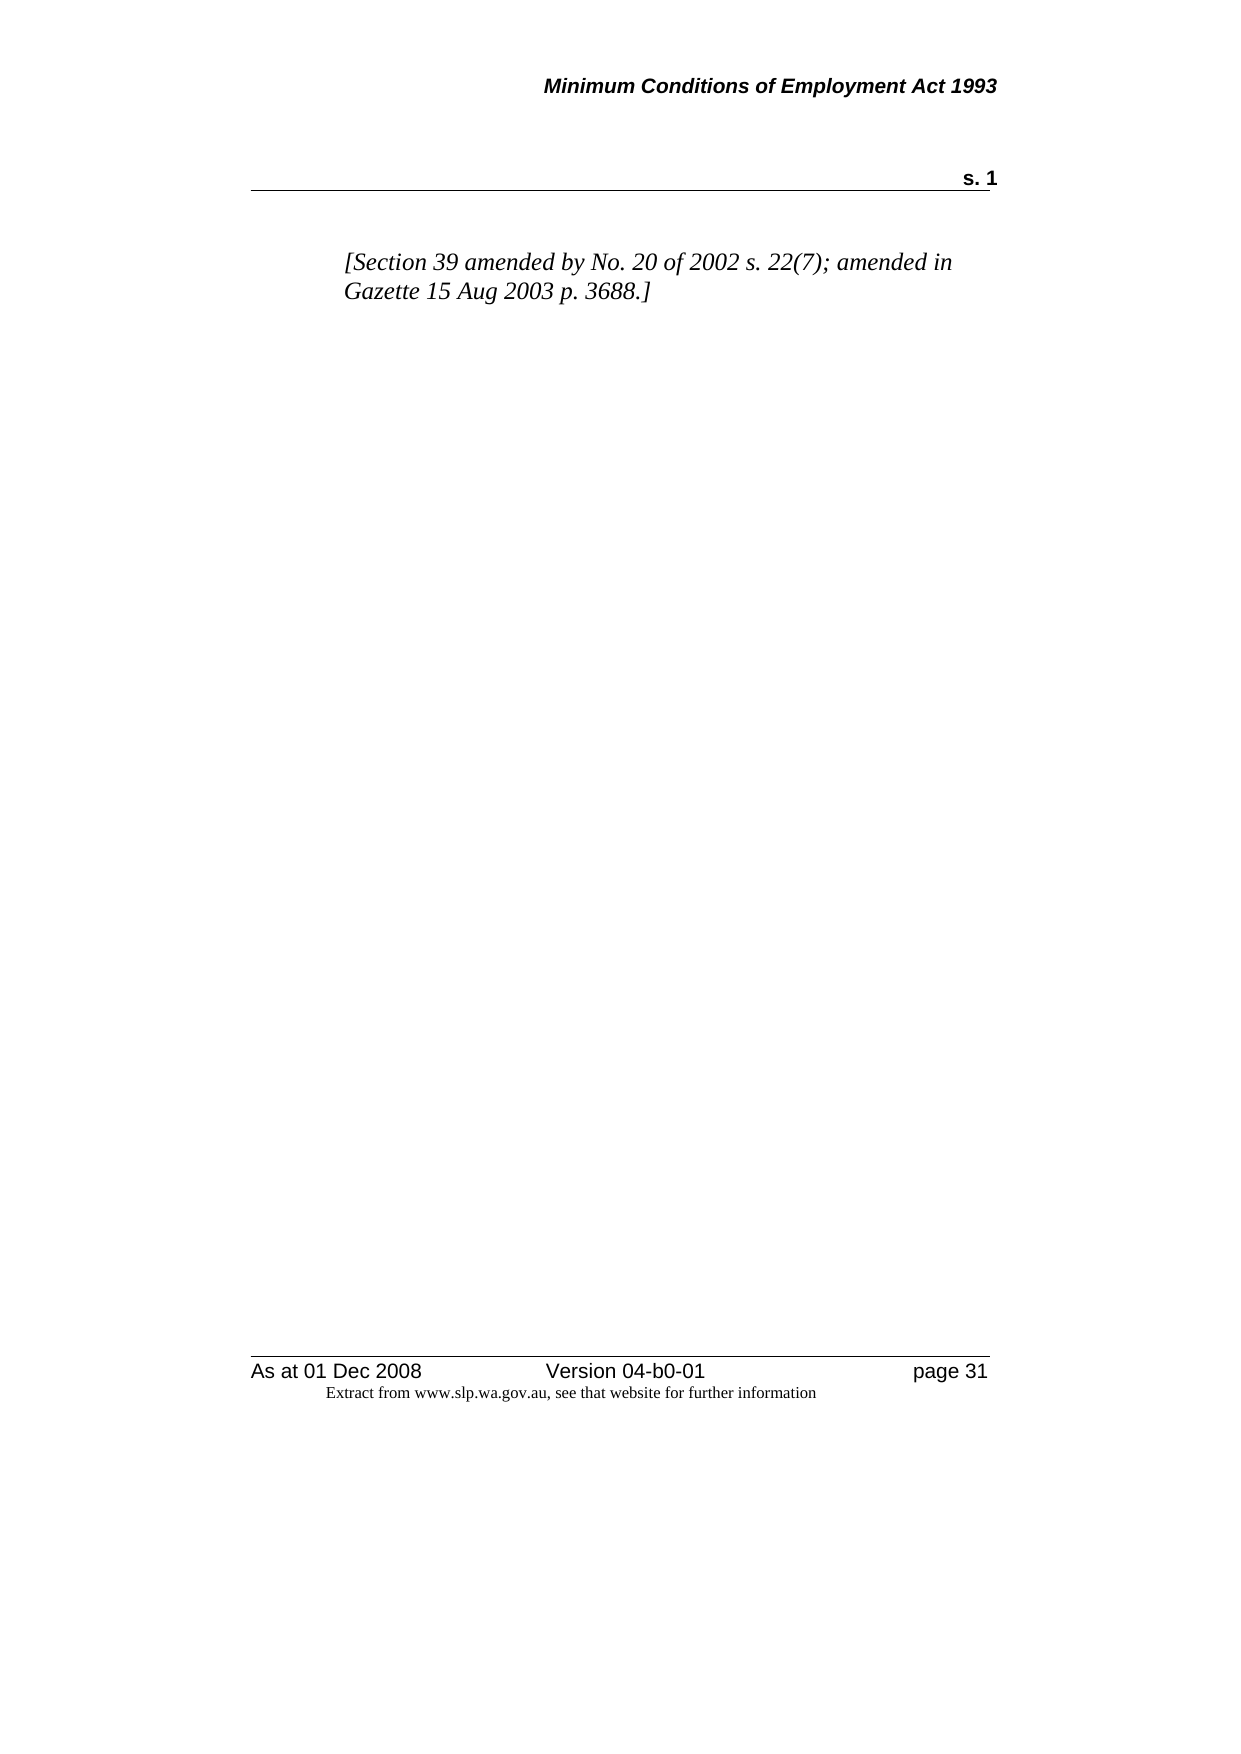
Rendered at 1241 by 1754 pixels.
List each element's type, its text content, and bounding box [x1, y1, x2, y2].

text [Section 39 amended by No. 20 of 2002 s. 22(7); amended in Gazette 15 Aug 2003 p. 3688.] [251, 247, 990, 305]
